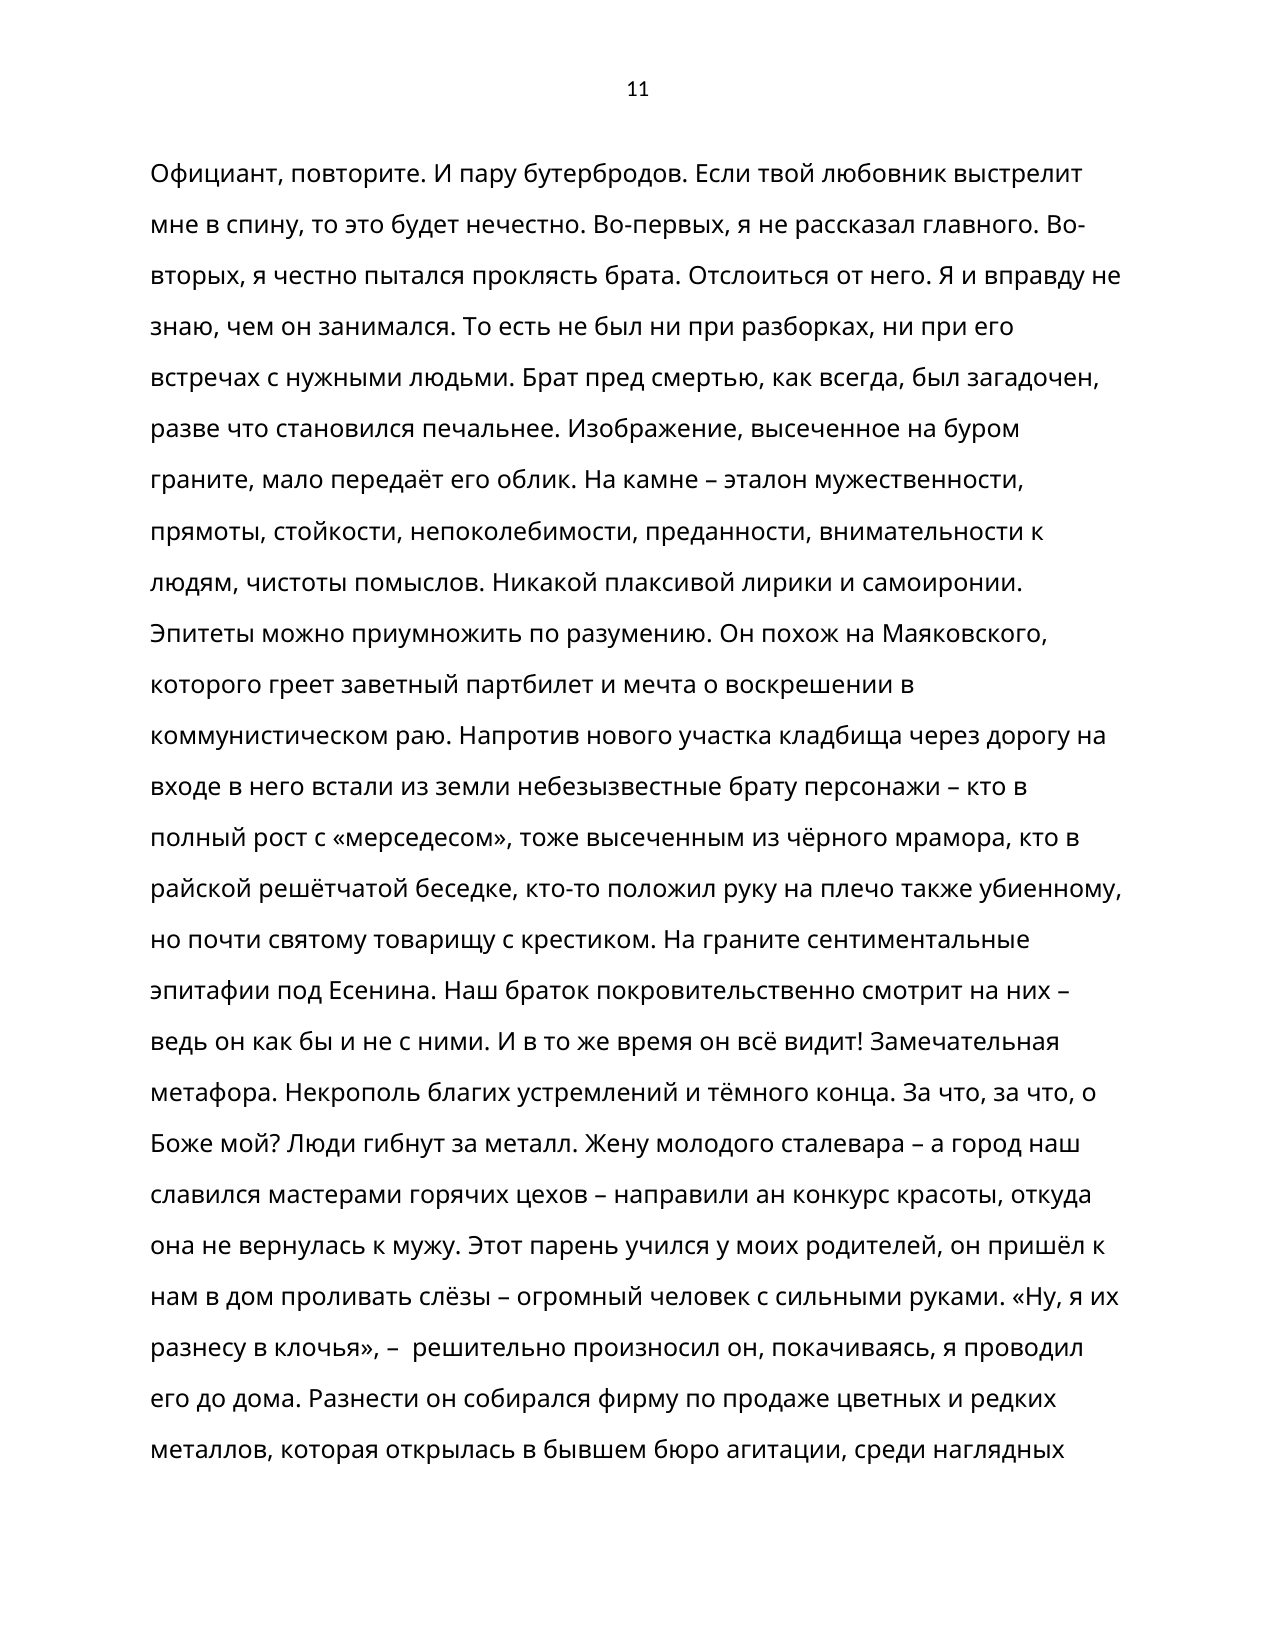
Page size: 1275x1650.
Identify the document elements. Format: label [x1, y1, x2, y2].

text [150, 156, 1125, 1466]
